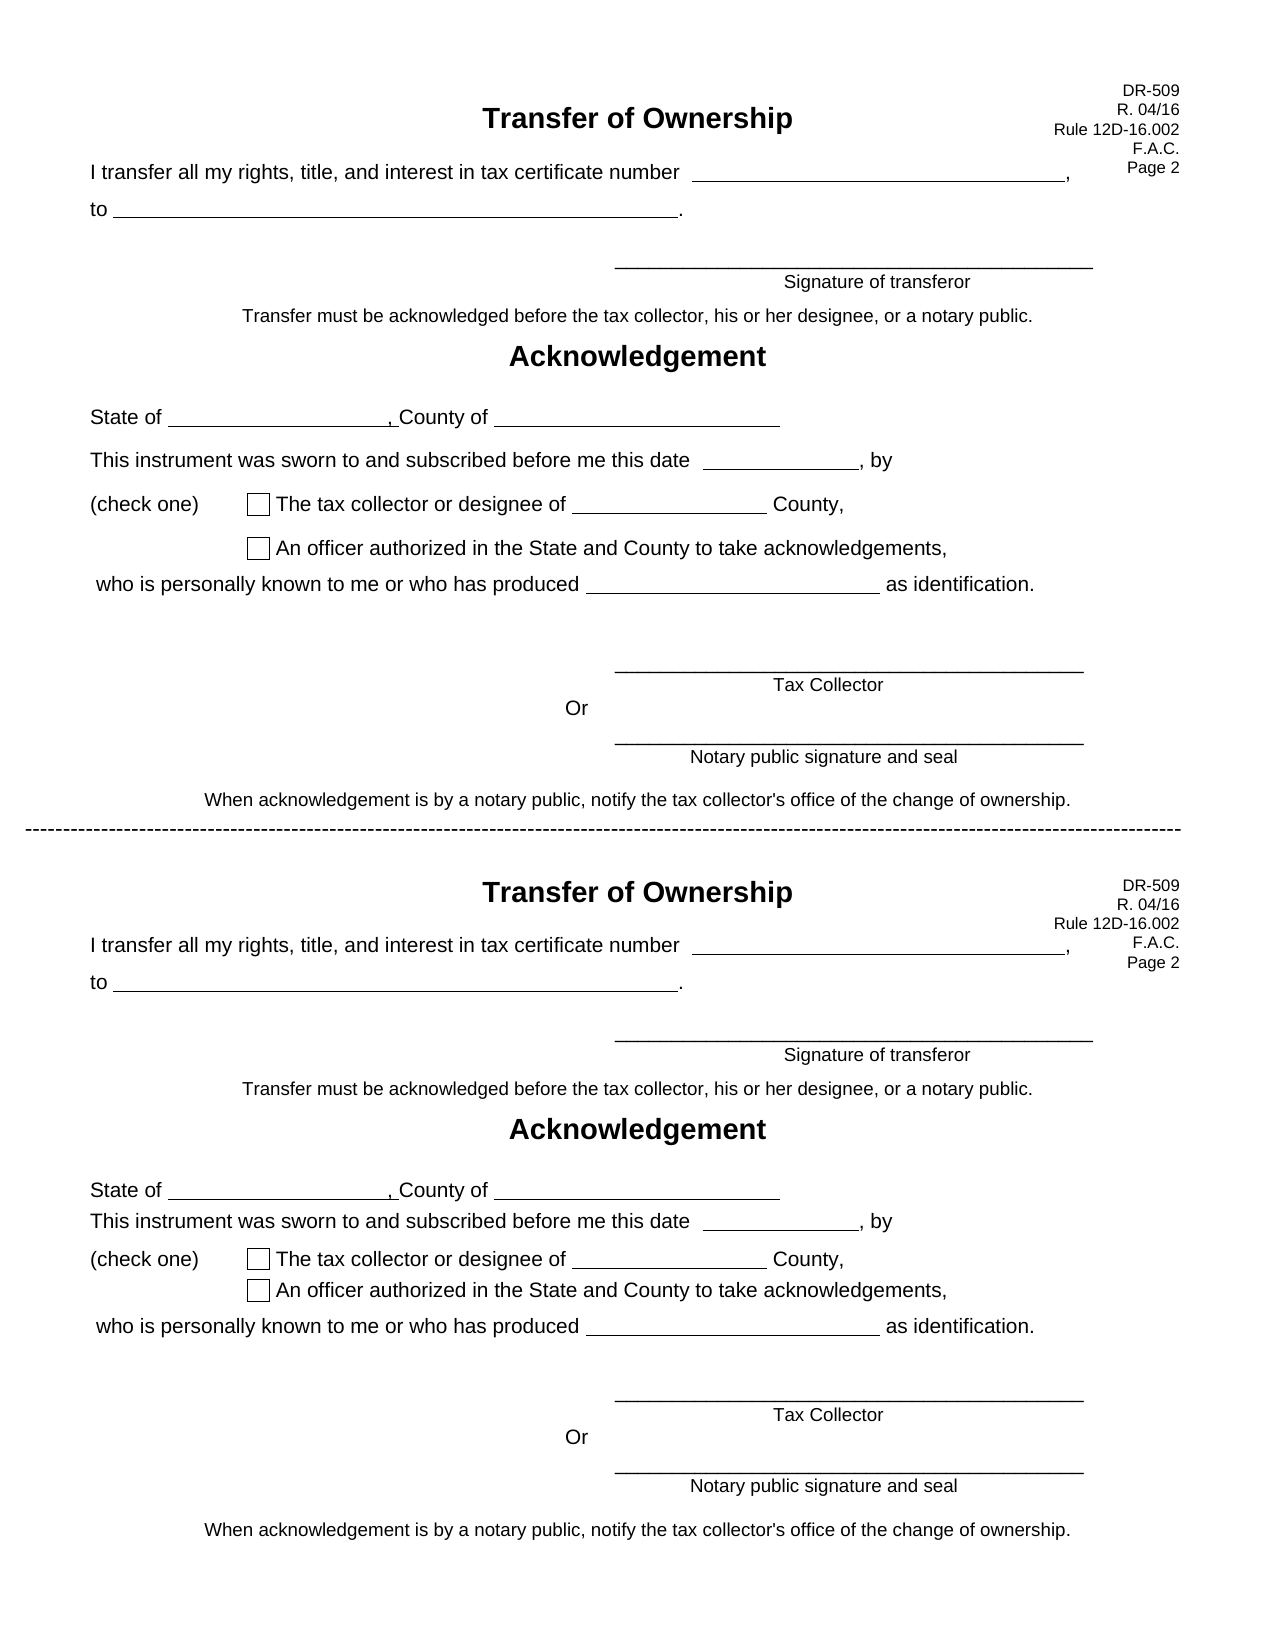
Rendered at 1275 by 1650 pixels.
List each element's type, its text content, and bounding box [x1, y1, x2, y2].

text Transfer of Ownership [90, 101, 1185, 135]
text to . [90, 196, 1185, 220]
text Acknowledgement [90, 339, 1185, 372]
text State of , County of [90, 397, 1185, 428]
text who is personally known to me or who has produced as identification. [90, 572, 1185, 596]
text Notary public signature and seal [90, 1475, 1185, 1497]
text State of , County of [90, 1171, 1185, 1202]
text Tax Collector [90, 674, 1185, 696]
text Acknowledgement [90, 1112, 1185, 1146]
text Or [90, 696, 1185, 719]
text Notary public signature and seal [90, 746, 1185, 767]
text Transfer must be acknowledged before the tax collector, his or her designee, or a notary public. [90, 1078, 1185, 1099]
text This instrument was sworn to and subscribed before me this date , by [90, 441, 1185, 472]
text I transfer all my rights, title, and interest in tax certificate number , [90, 933, 1185, 957]
text Signature of transferor [90, 271, 1185, 292]
text (check one) The tax collector or designee of County, [90, 485, 1185, 516]
text Tax Collector [90, 1403, 1185, 1425]
text When acknowledgement is by a notary public, notify the tax collector's office of the change of ownership. [90, 789, 1185, 811]
text An officer authorized in the State and County to take acknowledgements, [90, 1271, 1185, 1302]
text An officer authorized in the State and County to take acknowledgements, [90, 528, 1185, 560]
text who is personally known to me or who has produced as identification. [90, 1314, 1185, 1338]
text Or [90, 1425, 1185, 1449]
text Transfer of Ownership [90, 874, 1185, 908]
text (check one) The tax collector or designee of County, [90, 1239, 1185, 1271]
text I transfer all my rights, title, and interest in tax certificate number , [90, 160, 1185, 184]
text Signature of transferor [90, 1044, 1185, 1065]
text When acknowledgement is by a notary public, notify the tax collector's office of the change of ownership. [90, 1518, 1185, 1540]
text to . [90, 969, 1185, 993]
text Transfer must be acknowledged before the tax collector, his or her designee, or a notary public. [90, 305, 1185, 326]
text This instrument was sworn to and subscribed before me this date , by [90, 1202, 1185, 1233]
